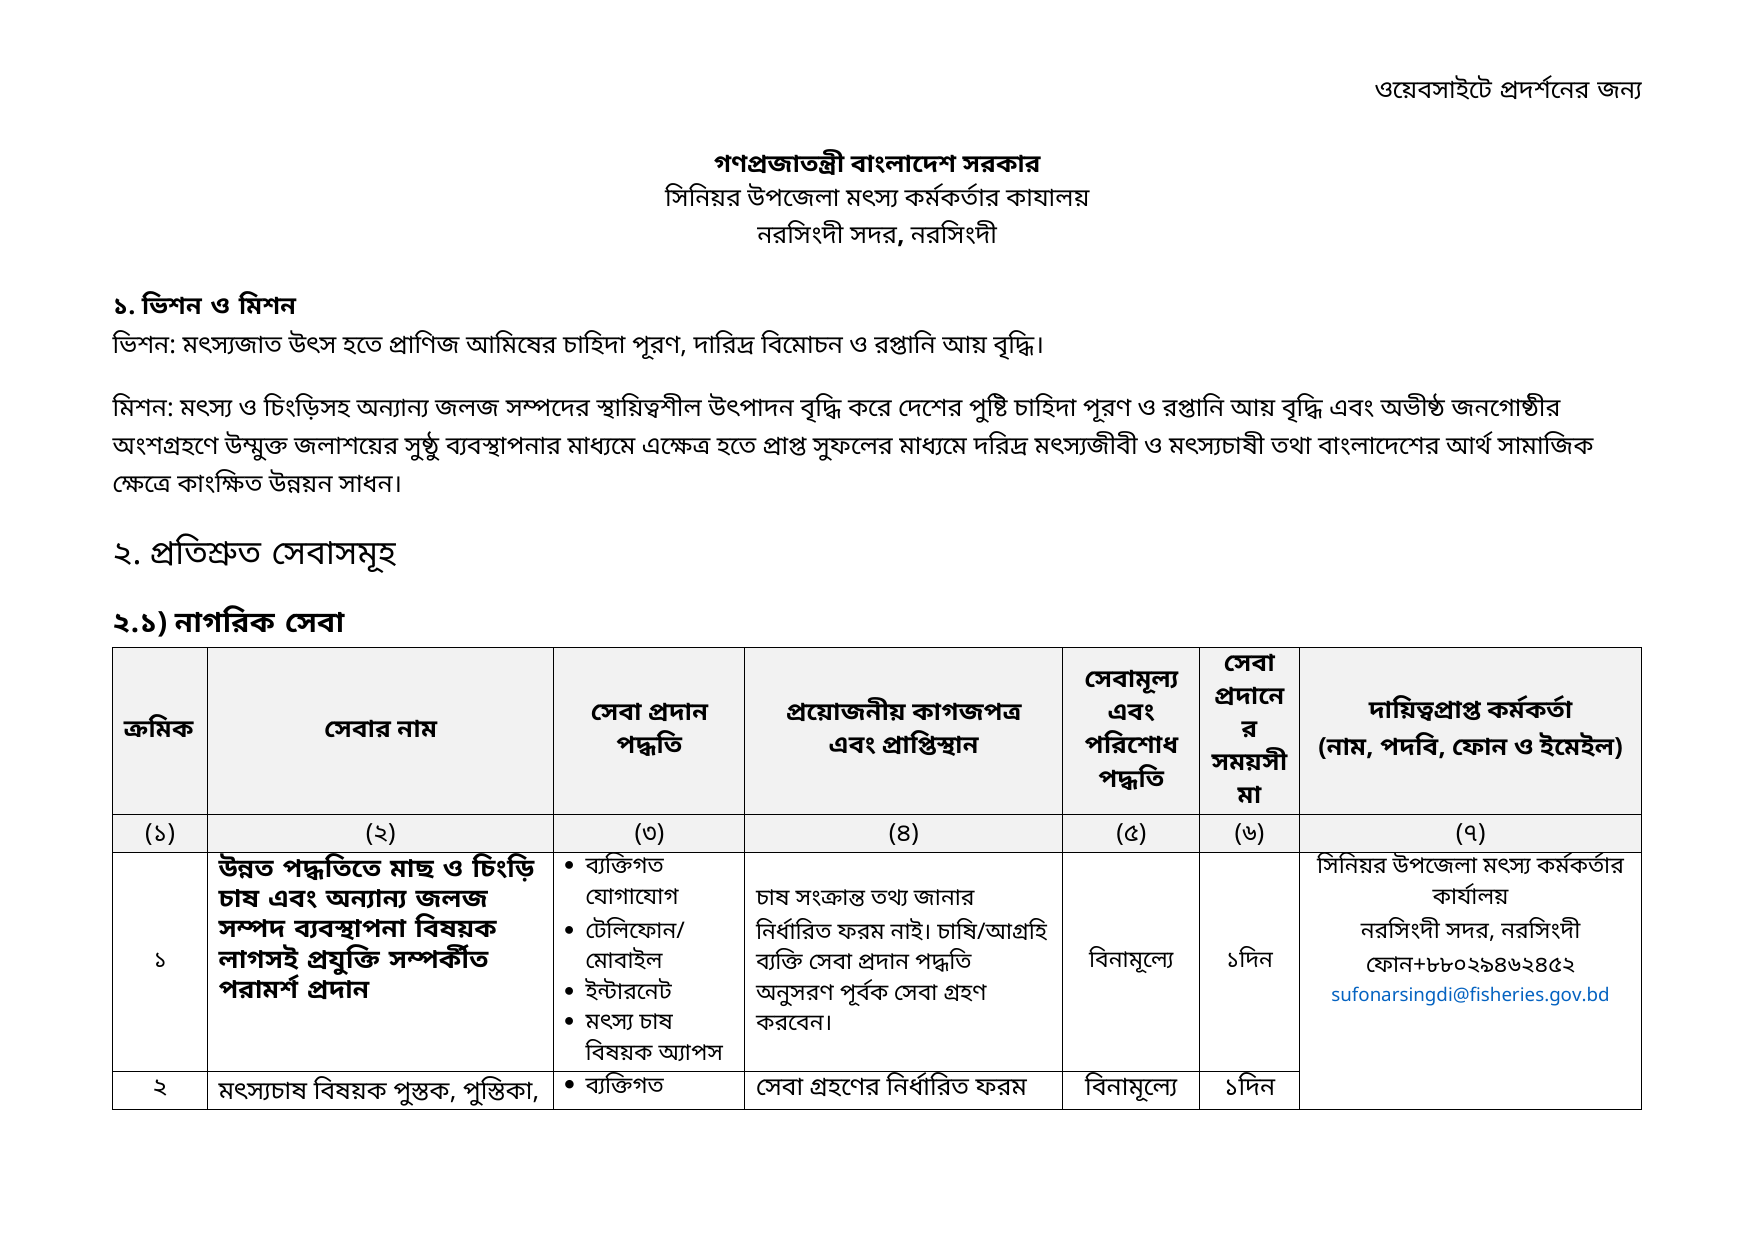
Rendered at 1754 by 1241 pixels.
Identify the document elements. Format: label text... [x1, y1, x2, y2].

table_cell সিনিয়র উপজেলা মৎস্য কর্মকর্তার কার্যালয় নরসিংদী সদর, নরসিংদী ফোন+৮৮০২৯৪৬২৪৫২ sufonarsingdi@fisheries.gov.bd [1300, 853, 1641, 1109]
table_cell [554, 1072, 744, 1109]
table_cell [745, 1072, 1062, 1109]
subtitle ১. ভিশন ও মিশন [112, 287, 1641, 321]
text গণপ্রজাতন্ত্রী বাংলাদেশ সরকার [112, 150, 1641, 183]
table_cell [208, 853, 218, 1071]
table_header সেবার নাম [208, 648, 553, 814]
text মিশন: মৎস্য ও চিংড়িসহ অন্যান্য জলজ সম্পদের স্থায়িত্বশীল উৎপাদন বৃদ্ধি করে দেশের পুষ্টি চাহিদা পূরণ ও রপ্তানি আয় বৃদ্ধি এবং অভীষ্ঠ জনগোষ্ঠীর অংশগ্রহণে উম্মুক্ত জলাশয়ের সুষ্ঠু ব্যবস্থাপনার মাধ্যমে এক্ষেত্র হতে প্রাপ্ত সুফলের মাধ্যমে দরিদ্র মৎস্যজীবী ও মৎস্যচাষী তথা বাংলাদেশের আর্থ সামাজিক ক্ষেত্রে কাংক্ষিত উন্নয়ন সাধন। [112, 390, 1641, 503]
subtitle ২.১) নাগরিক সেবা [112, 602, 1641, 641]
table_cell ২ [113, 1072, 207, 1109]
table_header সেবা প্রদান পদ্ধতি [554, 648, 744, 814]
text নরসিংদী সদর, নরসিংদী [112, 216, 1641, 253]
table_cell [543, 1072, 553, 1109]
table_header সেবা প্রদানের সময়সীমা [1200, 648, 1299, 814]
table_cell ব্যক্তিগত যোগাযোগ টেলিফোন/মোবাইল ইন্টারনেট মৎস্য চাষ বিষয়ক অ্যাপস [554, 853, 744, 1071]
table_cell ১ [113, 853, 207, 1071]
table_cell (৪) [745, 815, 1062, 852]
table_header প্রয়োজনীয় কাগজপত্র এবং প্রাপ্তিস্থান [745, 648, 1062, 814]
text ২. প্রতিশ্রুত সেবাসমূহ [112, 528, 1641, 574]
text ভিশন: মৎস্যজাত উৎস হতে প্রাণিজ আমিষের চাহিদা পূরণ, দারিদ্র বিমোচন ও রপ্তানি আয় বৃদ্ধি। [112, 326, 1641, 363]
table_cell (৫) [1063, 815, 1199, 852]
table_cell (২) [208, 815, 553, 852]
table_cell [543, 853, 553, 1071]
table_cell বিনামূল্যে [1063, 1072, 1199, 1109]
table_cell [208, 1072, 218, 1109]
table_cell (১) [113, 815, 207, 852]
table_header দায়িত্বপ্রাপ্ত কর্মকর্তা (নাম, পদবি, ফোন ও ইমেইল) [1300, 648, 1641, 814]
table_cell (৭) [1300, 815, 1641, 852]
table_cell (৬) [1200, 815, 1299, 852]
table_header ক্রমিক [113, 648, 207, 814]
table_cell ১দিন [1200, 853, 1299, 1071]
table_cell ১দিন [1200, 1072, 1299, 1109]
table_cell চাষ সংক্রান্ত তথ্য জানার নির্ধারিত ফরম নাই। চাষি/আগ্রহি ব্যক্তি সেবা প্রদান পদ্ধতি অনুসরণ পূর্বক সেবা গ্রহণ করবেন। [745, 853, 1062, 1071]
table_cell বিনামূল্যে [1063, 853, 1199, 1071]
table_cell (৩) [554, 815, 744, 852]
table_header সেবামূল্য এবং পরিশোধ পদ্ধতি [1063, 648, 1199, 814]
text সিনিয়র উপজেলা মৎস্য কর্মকর্তার কাযালয় [112, 183, 1641, 216]
